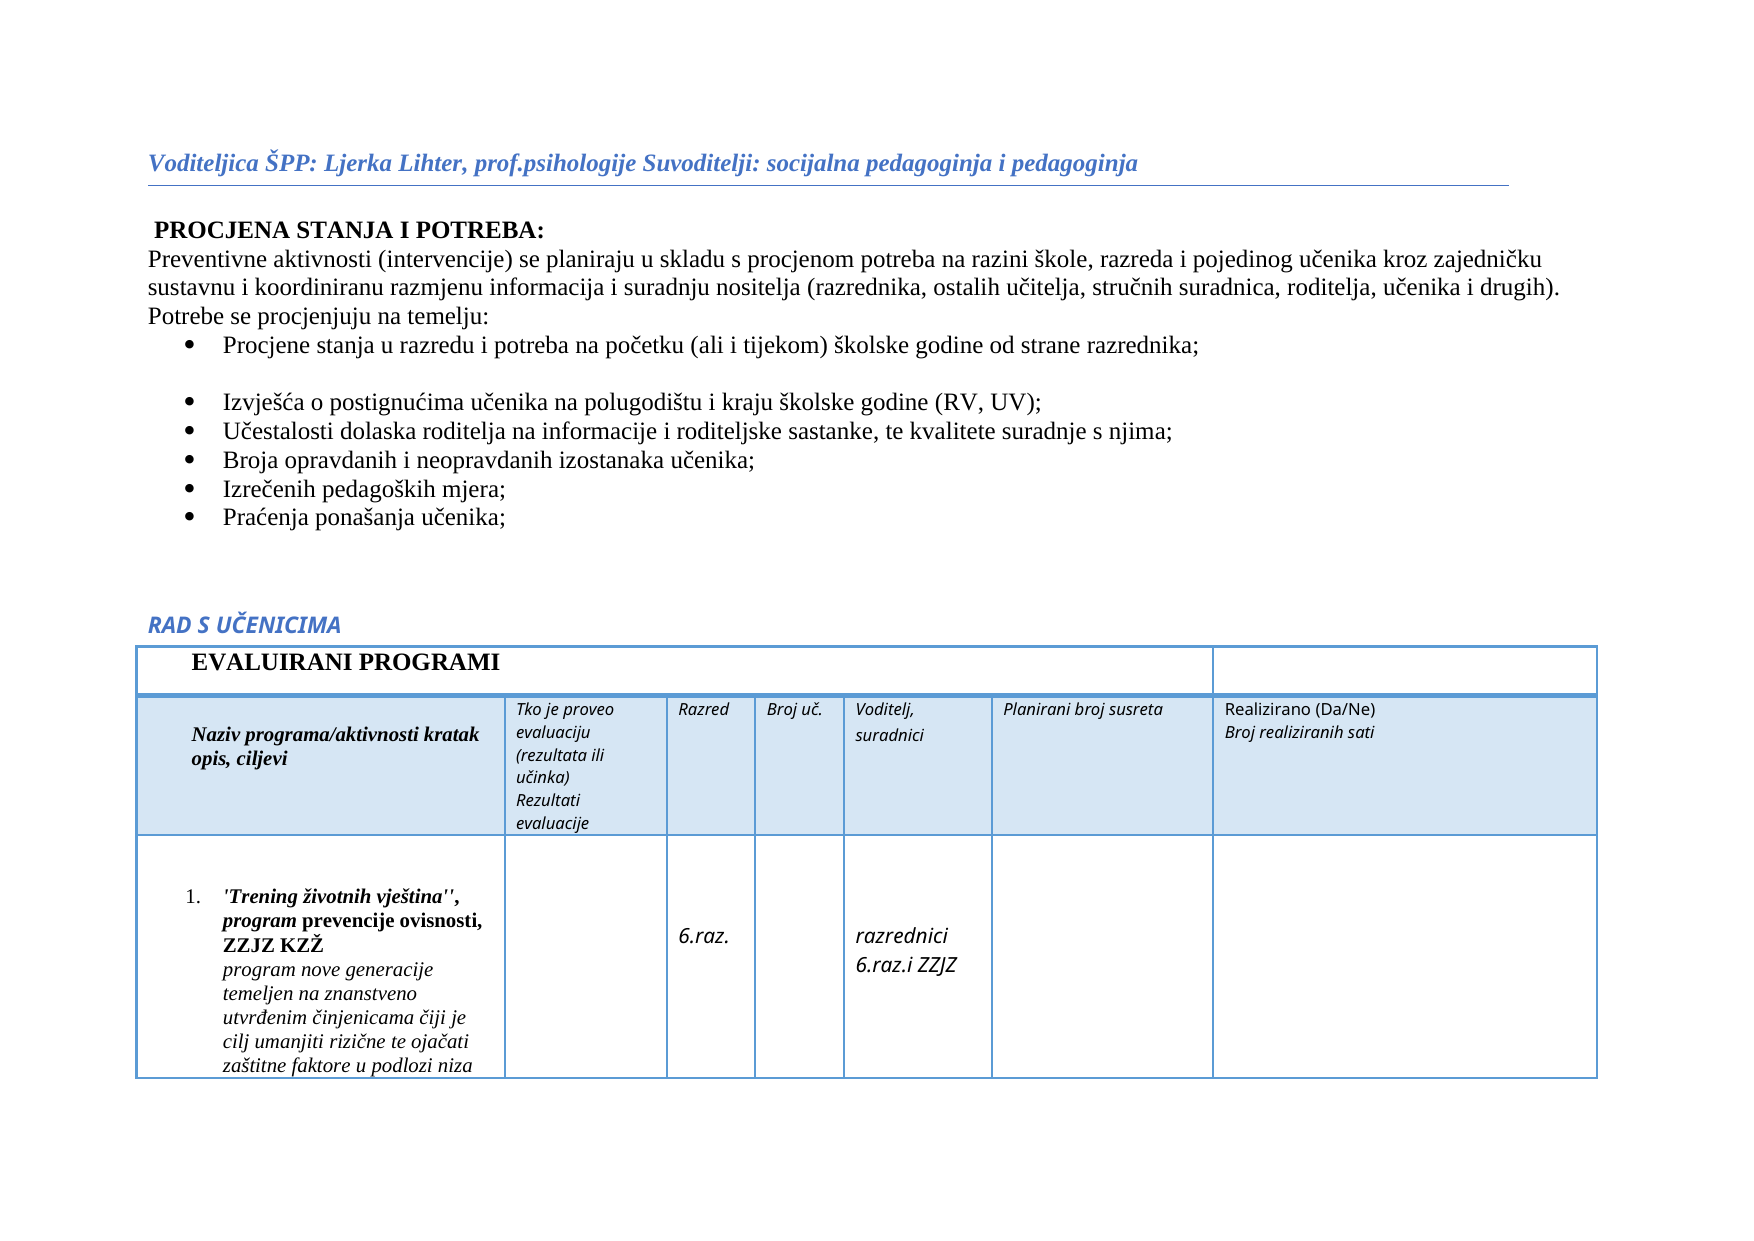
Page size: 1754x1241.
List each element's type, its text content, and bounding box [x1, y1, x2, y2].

table_cell Razred [668, 698, 754, 834]
list Praćenja ponašanja učenika; [185, 502, 1606, 531]
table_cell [845, 836, 991, 1077]
text Voditeljica ŠPP: Ljerka Lihter, prof.psihologije Suvoditelji: socijalna pedagoginja i pedagoginja [148, 148, 1509, 185]
table_cell [756, 836, 843, 1077]
list Izvješća o postignućima učenika na polugodištu i kraju školske godine (RV, UV); [185, 387, 1606, 416]
table_cell [993, 836, 1212, 1077]
text PROCJENA STANJA I POTREBA: [148, 215, 1606, 244]
table_cell Realizirano (Da/Ne) Broj realiziranih sati [1214, 698, 1596, 834]
table_cell [1214, 836, 1596, 1077]
list Izrečenih pedagoških mjera; [185, 474, 1606, 502]
table_cell Broj uč. [756, 698, 843, 834]
table_cell Voditelj, suradnici [845, 698, 991, 834]
text Preventivne aktivnosti (intervencije) se planiraju u skladu s procjenom potreba na razini škole, razreda i pojedinog učenika kroz zajedničku sustavnu i koordiniranu razmjenu informacija i suradnju nositelja (razrednika, ostalih učitelja, stručnih suradnica, roditelja, učenika i drugih). [148, 244, 1606, 301]
table_cell Planirani broj susreta [993, 698, 1212, 834]
list Procjene stanja u razredu i potreba na početku (ali i tijekom) školske godine od strane razrednika; [185, 330, 1606, 359]
text Potrebe se procjenjuju na temelju: [148, 301, 1606, 330]
table_header EVALUIRANI PROGRAMI [138, 648, 1212, 693]
list Učestalosti dolaska roditelja na informacije i roditeljske sastanke, te kvalitete suradnje s njima; [185, 416, 1606, 445]
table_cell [138, 836, 504, 1077]
list Broja opravdanih i neopravdanih izostanaka učenika; [185, 445, 1606, 474]
table_cell Tko je proveo evaluaciju (rezultata ili učinka) Rezultati evaluacije [506, 698, 666, 834]
table_cell 6.raz. [668, 836, 754, 1077]
table_cell [506, 836, 666, 1077]
table_cell Naziv programa/aktivnosti kratak opis, ciljevi [138, 698, 504, 834]
table_header [1214, 648, 1596, 693]
subtitle RAD S UČENICIMA [148, 609, 1606, 641]
